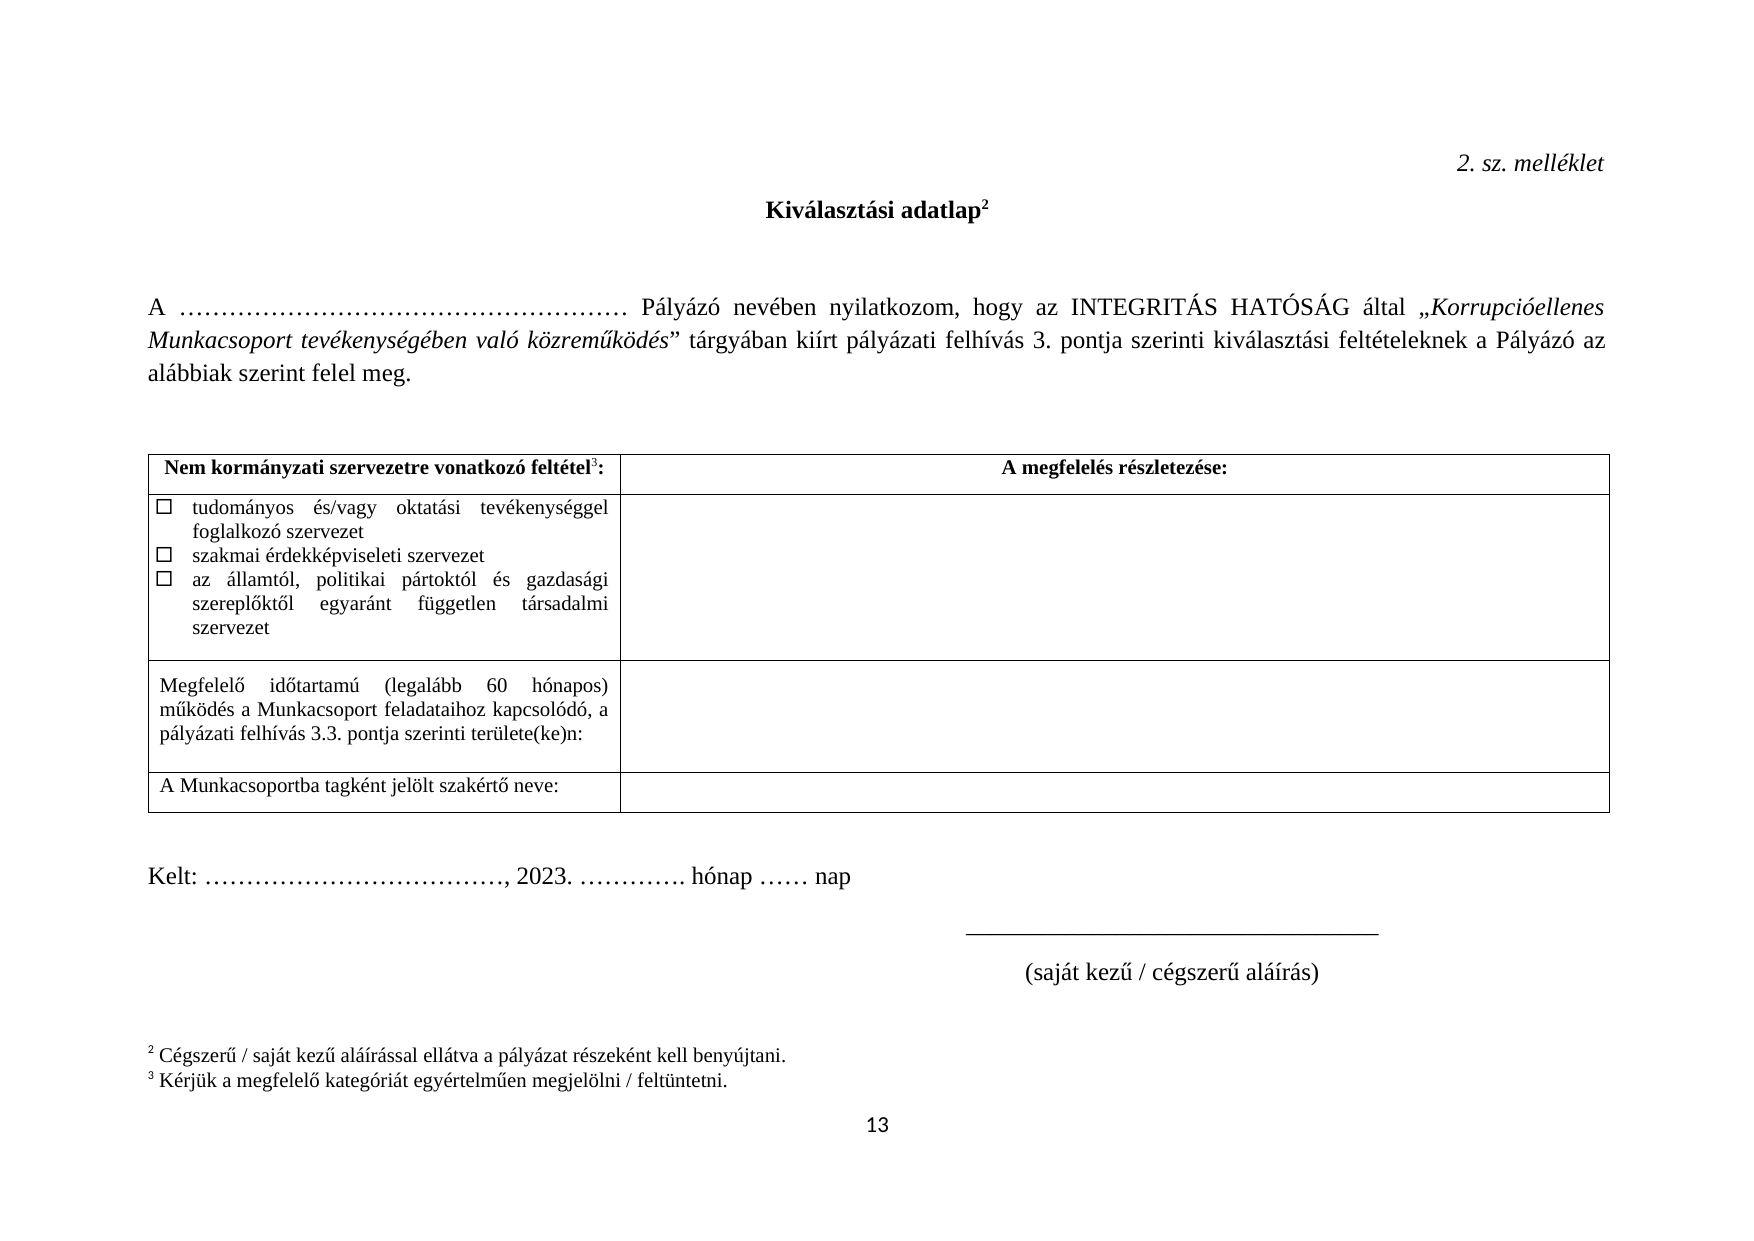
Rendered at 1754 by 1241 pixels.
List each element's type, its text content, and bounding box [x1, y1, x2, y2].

text (saját kezű / cégszerű aláírás) [664, 957, 1606, 986]
table_cell A Munkacsoportba tagként jelölt szakértő neve: [149, 773, 620, 812]
text Kelt: ………………………………, 2023. …………. hónap …… nap [148, 861, 1606, 889]
table_cell tudományos és/vagy oktatási tevékenységgel foglalkozó szervezet szakmai érdekképviseleti szervezet az államtól, politikai pártoktól és gazdasági szereplőktől egyaránt független társadalmi szervezet [149, 495, 620, 660]
table_cell [621, 495, 1609, 660]
table_cell Megfelelő időtartamú (legalább 60 hónapos) működés a Munkacsoport feladataihoz kapcsolódó, a pályázati felhívás 3.3. pontja szerinti területe(ke)n: [149, 661, 620, 772]
table_cell [621, 773, 1609, 812]
text A ……………………………………………… Pályázó nevében nyilatkozom, hogy az INTEGRITÁS HATÓSÁG által „Korrupcióellenes Munkacsoport tevékenységében való közreműködés” tárgyában kiírt pályázati felhívás 3. pontja szerinti kiválasztási feltételeknek a Pályázó az alábbiak szerint felel meg. [148, 292, 1606, 386]
text _________________________________ [664, 909, 1606, 938]
text 2. sz. melléklet [148, 148, 1606, 176]
text Kiválasztási adatlap [148, 196, 1606, 224]
table_header Nem kormányzati szervezetre vonatkozó feltétel: [149, 455, 620, 494]
table_header A megfelelés részletezése: [621, 455, 1609, 494]
table_cell [621, 661, 1609, 772]
